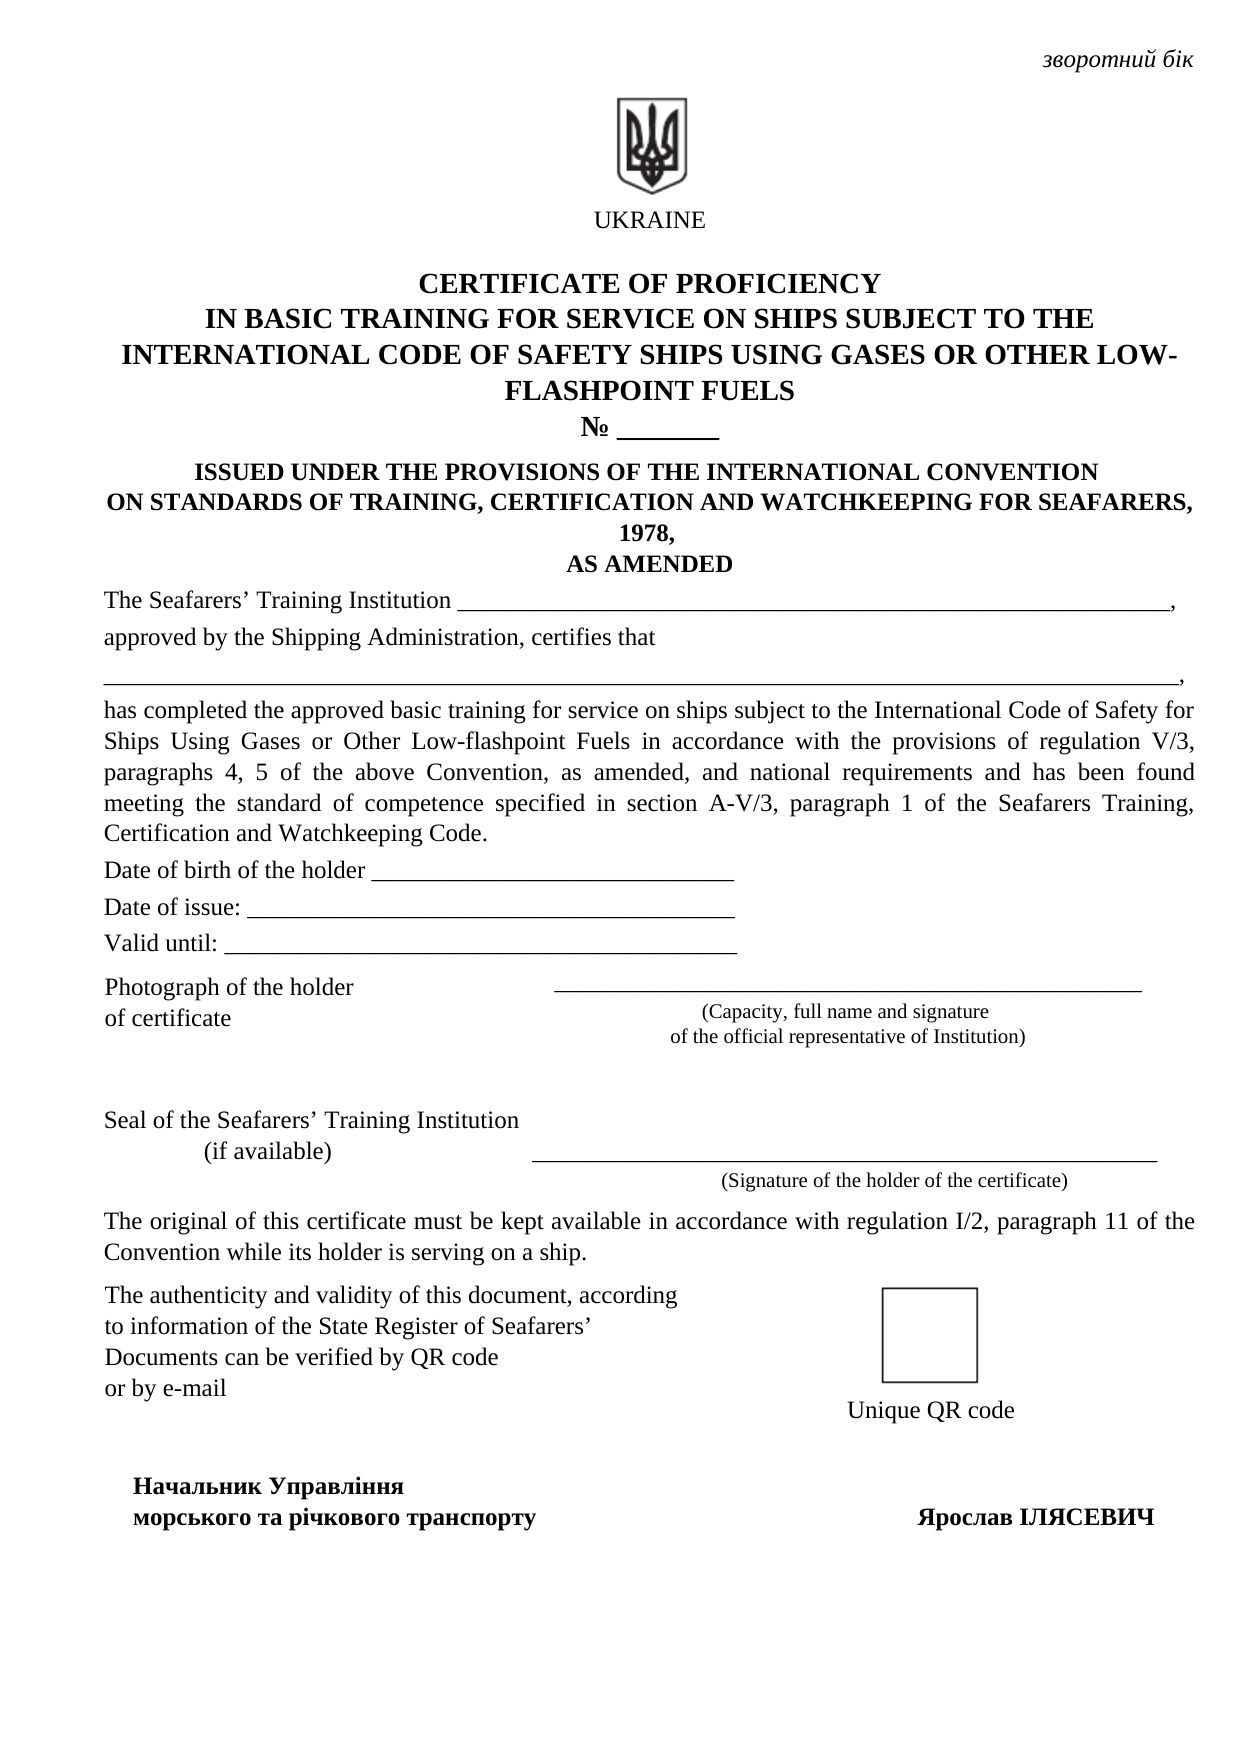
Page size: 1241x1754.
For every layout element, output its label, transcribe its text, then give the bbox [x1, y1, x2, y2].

text Valid until: _________________________________________ [103, 928, 1196, 957]
picture [600, 92, 700, 198]
text The Seafarers’ Training Institution _________________________________________________________, [103, 586, 1196, 614]
table_header _______________________________________________ (Capacity, full name and signature of the official representative of Institution) [530, 959, 1167, 1057]
text Начальник Управління морського та річкового транспорту Ярослав ІЛЯСЕВИЧ [133, 1471, 1167, 1531]
text ISSUED UNDER THE PROVISIONS OF THE INTERNATIONAL CONVENTION ON STANDARDS OF TRAINING, CERTIFICATION AND WATCHKEEPING FOR SEAFARERS, 1978, AS AMENDED [103, 457, 1196, 578]
text The original of this certificate must be kept available in accordance with regulation I/2, paragraph 11 of the Convention while its holder is serving on a ship. [103, 1206, 1196, 1265]
text (Signature of the holder of the certificate) [593, 1168, 1196, 1192]
text Date of birth of the holder _____________________________ [103, 855, 1196, 884]
text Seal of the Seafarers’ Training Institution (if available) __________________________________________________ [103, 1105, 1196, 1165]
text has completed the approved basic training for service on ships subject to the International Code of Safety for Ships Using Gases or Other Low-flashpoint Fuels in accordance with the provisions of regulation V/3, paragraphs 4, 5 of the above Convention, as amended, and national requirements and has been found meeting the standard of competence specified in section A-V/3, paragraph 1 of the Seafarers Training, Certification and Watchkeeping Code. [103, 696, 1196, 847]
text approved by the Shipping Administration, certifies that [103, 622, 1196, 651]
text Date of issue: _______________________________________ [103, 892, 1196, 921]
text зворотний бік [103, 44, 1196, 73]
text UKRAINE [103, 206, 1196, 234]
text ______________________________________________________________________________________, [103, 659, 1196, 688]
table_header Unique QR code [695, 1268, 1167, 1426]
text CERTIFICATE OF PROFICIENCY IN BASIC TRAINING FOR SERVICE ON SHIPS SUBJECT TO THE INTERNATIONAL CODE OF SAFETY SHIPS USING GASES OR OTHER LOW-FLASHPOINT FUELS № _______ [103, 266, 1196, 443]
table_header The authenticity and validity of this document, according to information of the State Register of Seafarers’ Documents can be verified by QR code or by e-mail [104, 1268, 695, 1426]
table_header Photograph of the holder of certificate [104, 959, 529, 1057]
picture [868, 1280, 994, 1388]
